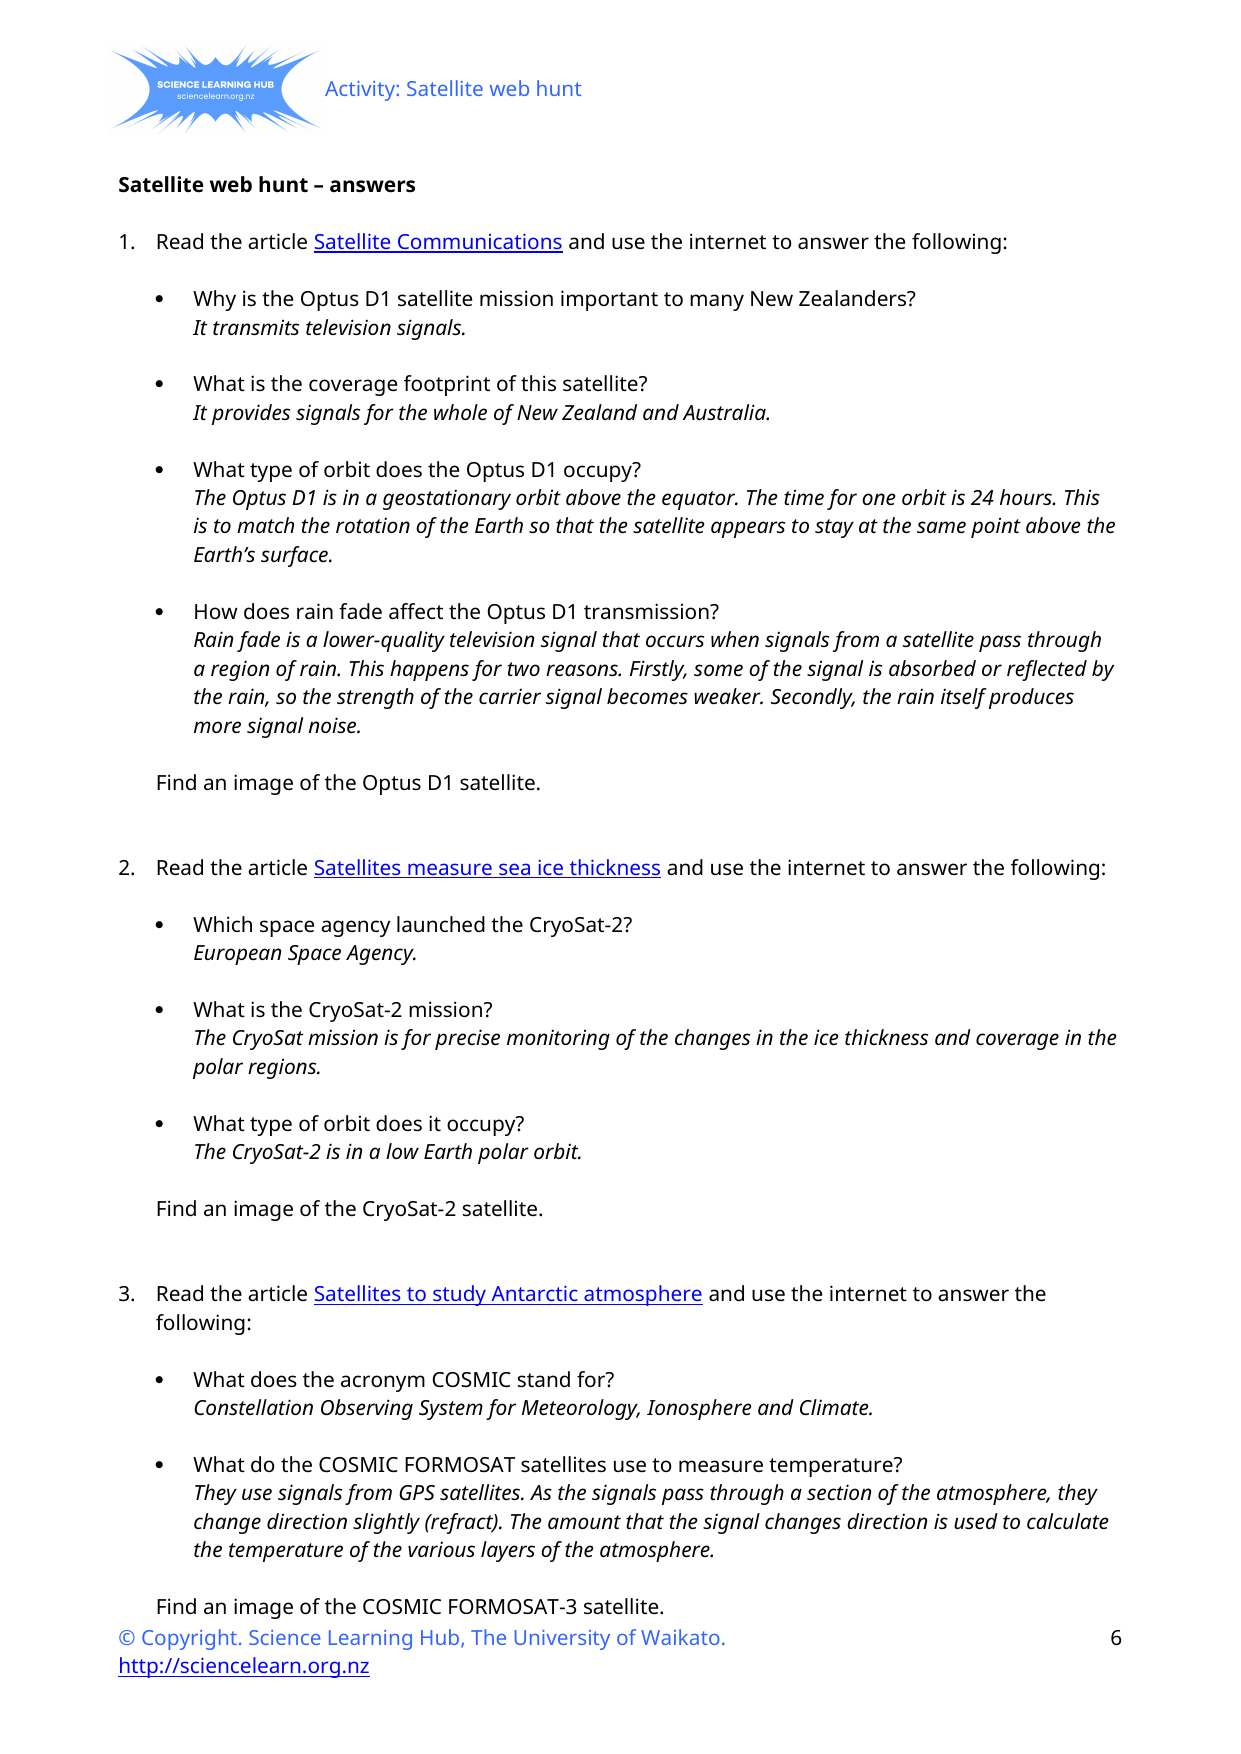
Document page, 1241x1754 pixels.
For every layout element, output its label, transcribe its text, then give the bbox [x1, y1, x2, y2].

list What is the coverage footprint of this satellite? [156, 369, 1122, 398]
text It transmits television signals. [193, 313, 1122, 341]
text The CryoSat mission is for precise monitoring of the changes in the ice thickness and coverage in the polar regions. [193, 1023, 1122, 1080]
text Rain fade is a lower-quality television signal that occurs when signals from a satellite pass through a region of rain. This happens for two reasons. Firstly, some of the signal is absorbed or reflected by the rain, so the strength of the carrier signal becomes weaker. Secondly, the rain itself produces more signal noise. [193, 625, 1122, 739]
picture [109, 43, 322, 135]
list Read the article Satellites to study Antarctic atmosphere and use the internet to answer the following: [118, 1279, 1122, 1336]
list Read the article Satellite Communications and use the internet to answer the following: [118, 227, 1122, 256]
text The CryoSat-2 is in a low Earth polar orbit. [193, 1137, 1122, 1166]
text Find an image of the CryoSat-2 satellite. [156, 1194, 1122, 1223]
list Why is the Optus D1 satellite mission important to many New Zealanders? [156, 284, 1122, 313]
list How does rain fade affect the Optus D1 transmission? [156, 597, 1122, 625]
text Constellation Observing System for Meteorology, Ionosphere and Climate. [193, 1393, 1122, 1422]
text The Optus D1 is in a geostationary orbit above the equator. The time for one orbit is 24 hours. This is to match the rotation of the Earth so that the satellite appears to stay at the same point above the Earth’s surface. [193, 483, 1122, 568]
list What is the CryoSat-2 mission? [156, 995, 1122, 1023]
text European Space Agency. [193, 938, 1122, 967]
text Satellite web hunt – answers [118, 170, 1122, 199]
list What do the COSMIC FORMOSAT satellites use to measure temperature? [156, 1450, 1122, 1478]
list Which space agency launched the CryoSat-2? [156, 910, 1122, 938]
list What type of orbit does the Optus D1 occupy? [156, 455, 1122, 483]
list Read the article Satellites measure sea ice thickness and use the internet to answer the following: [118, 853, 1122, 881]
list What type of orbit does it occupy? [156, 1109, 1122, 1137]
text Find an image of the Optus D1 satellite. [156, 768, 1122, 796]
text It provides signals for the whole of New Zealand and Australia. [193, 398, 1122, 426]
text Find an image of the COSMIC FORMOSAT-3 satellite. [156, 1592, 1122, 1621]
list What does the acronym COSMIC stand for? [156, 1365, 1122, 1393]
text They use signals from GPS satellites. As the signals pass through a section of the atmosphere, they change direction slightly (refract). The amount that the signal changes direction is used to calculate the temperature of the various layers of the atmosphere. [193, 1478, 1122, 1564]
